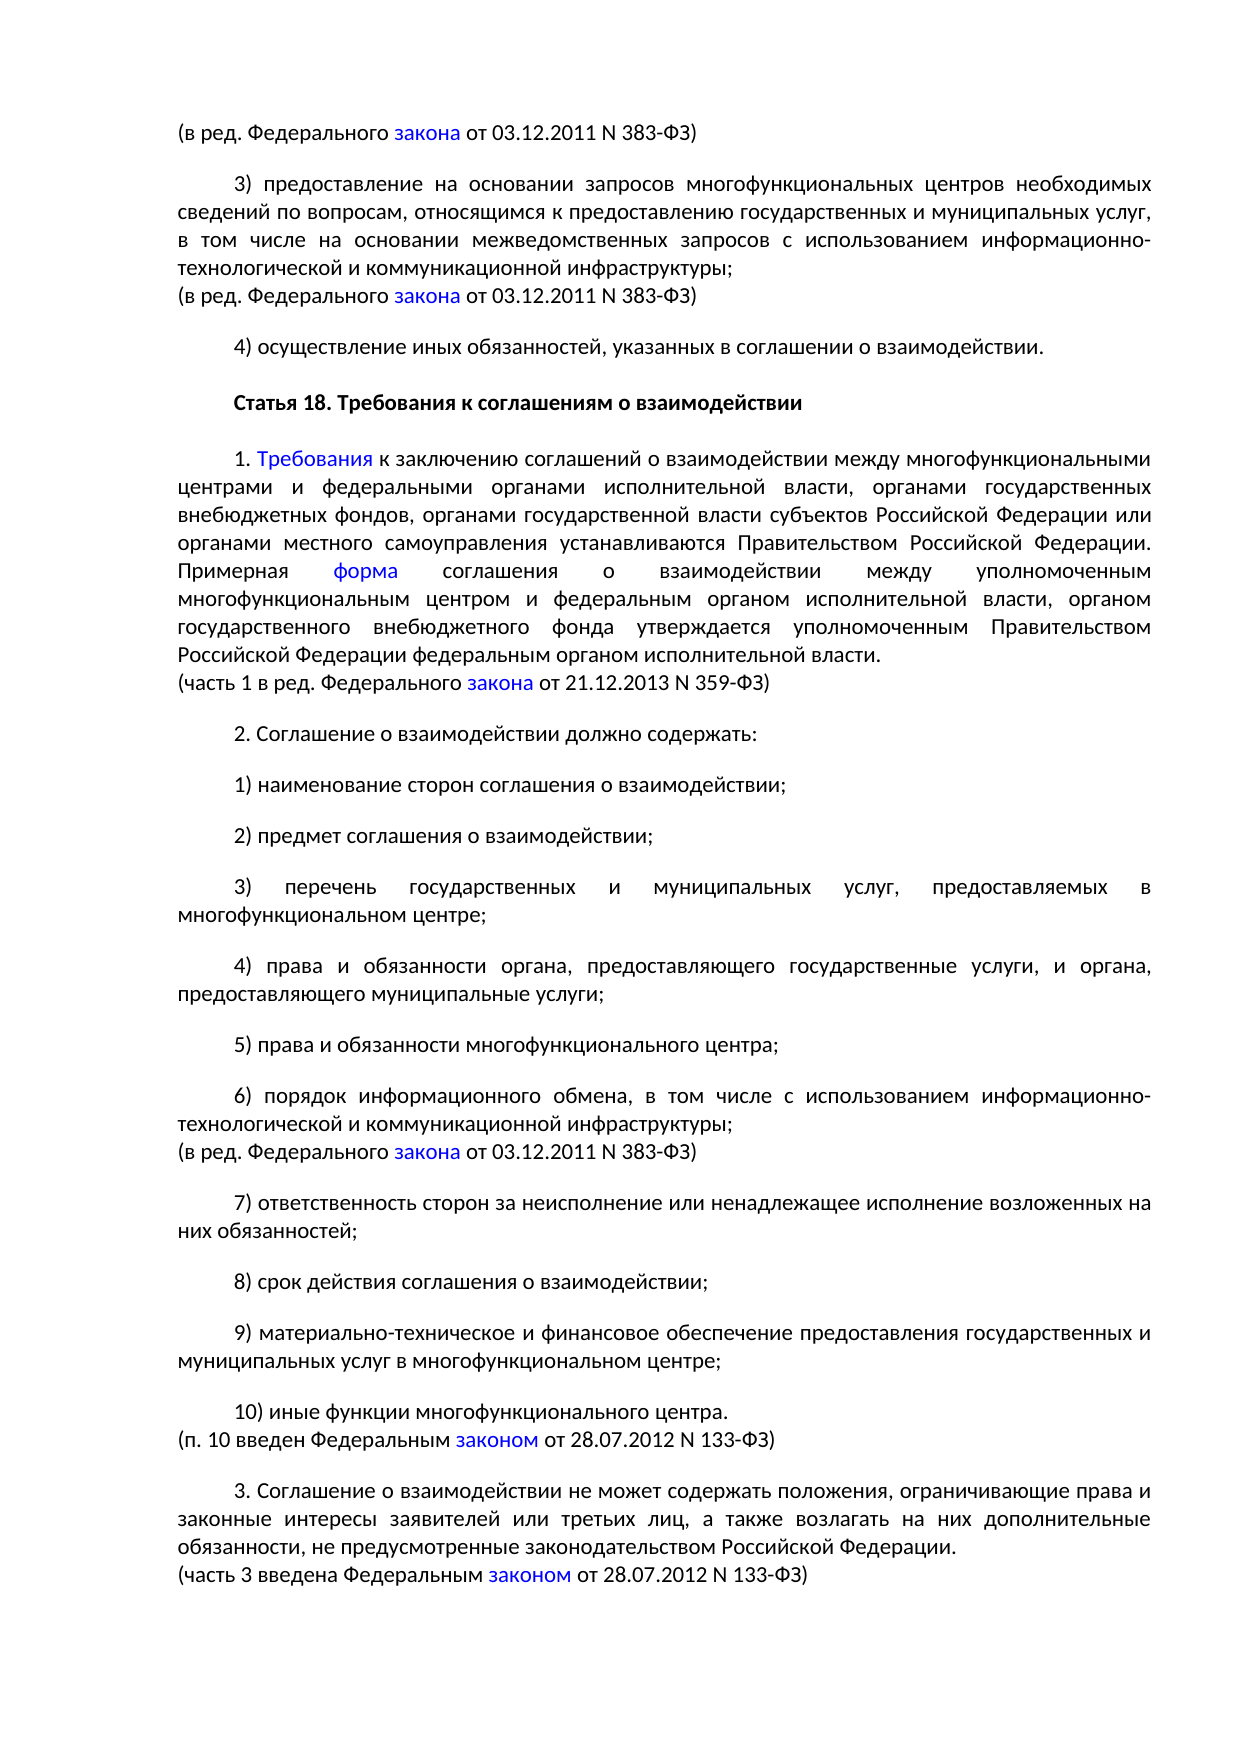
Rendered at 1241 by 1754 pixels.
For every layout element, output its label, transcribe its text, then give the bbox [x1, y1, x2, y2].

text (часть 1 в ред. Федерального закона от 21.12.2013 N 359-ФЗ) [177, 668, 1152, 696]
text 9) материально-техническое и финансовое обеспечение предоставления государственных и муниципальных услуг в многофункциональном центре; [177, 1318, 1152, 1374]
text (в ред. Федерального закона от 03.12.2011 N 383-ФЗ) [177, 1137, 1152, 1165]
text (п. 10 введен Федеральным законом от 28.07.2012 N 133-ФЗ) [177, 1425, 1152, 1453]
text 2. Соглашение о взаимодействии должно содержать: [177, 719, 1152, 747]
text (часть 3 введена Федеральным законом от 28.07.2012 N 133-ФЗ) [177, 1560, 1152, 1588]
text 3) предоставление на основании запросов многофункциональных центров необходимых сведений по вопросам, относящимся к предоставлению государственных и муниципальных услуг, в том числе на основании межведомственных запросов с использованием информационно-технологической и коммуникационной инфраструктуры; [177, 169, 1152, 281]
text 3) перечень государственных и муниципальных услуг, предоставляемых в многофункциональном центре; [177, 872, 1152, 928]
text (в ред. Федерального закона от 03.12.2011 N 383-ФЗ) [177, 281, 1152, 309]
title Статья 18. Требования к соглашениям о взаимодействии [177, 388, 1152, 416]
text 10) иные функции многофункционального центра. [177, 1397, 1152, 1425]
text 8) срок действия соглашения о взаимодействии; [177, 1267, 1152, 1295]
text (в ред. Федерального закона от 03.12.2011 N 383-ФЗ) [177, 118, 1152, 146]
text 1) наименование сторон соглашения о взаимодействии; [177, 770, 1152, 798]
text 2) предмет соглашения о взаимодействии; [177, 821, 1152, 849]
text 7) ответственность сторон за неисполнение или ненадлежащее исполнение возложенных на них обязанностей; [177, 1188, 1152, 1244]
text 5) права и обязанности многофункционального центра; [177, 1030, 1152, 1058]
text 4) права и обязанности органа, предоставляющего государственные услуги, и органа, предоставляющего муниципальные услуги; [177, 951, 1152, 1007]
text 1. Требования к заключению соглашений о взаимодействии между многофункциональными центрами и федеральными органами исполнительной власти, органами государственных внебюджетных фондов, органами государственной власти субъектов Российской Федерации или органами местного самоуправления устанавливаются Правительством Российской Федерации. Примерная форма соглашения о взаимодействии между уполномоченным многофункциональным центром и федеральным органом исполнительной власти, органом государственного внебюджетного фонда утверждается уполномоченным Правительством Российской Федерации федеральным органом исполнительной власти. [177, 444, 1152, 668]
text 4) осуществление иных обязанностей, указанных в соглашении о взаимодействии. [177, 332, 1152, 360]
text 6) порядок информационного обмена, в том числе с использованием информационно-технологической и коммуникационной инфраструктуры; [177, 1081, 1152, 1137]
text 3. Соглашение о взаимодействии не может содержать положения, ограничивающие права и законные интересы заявителей или третьих лиц, а также возлагать на них дополнительные обязанности, не предусмотренные законодательством Российской Федерации. [177, 1476, 1152, 1560]
